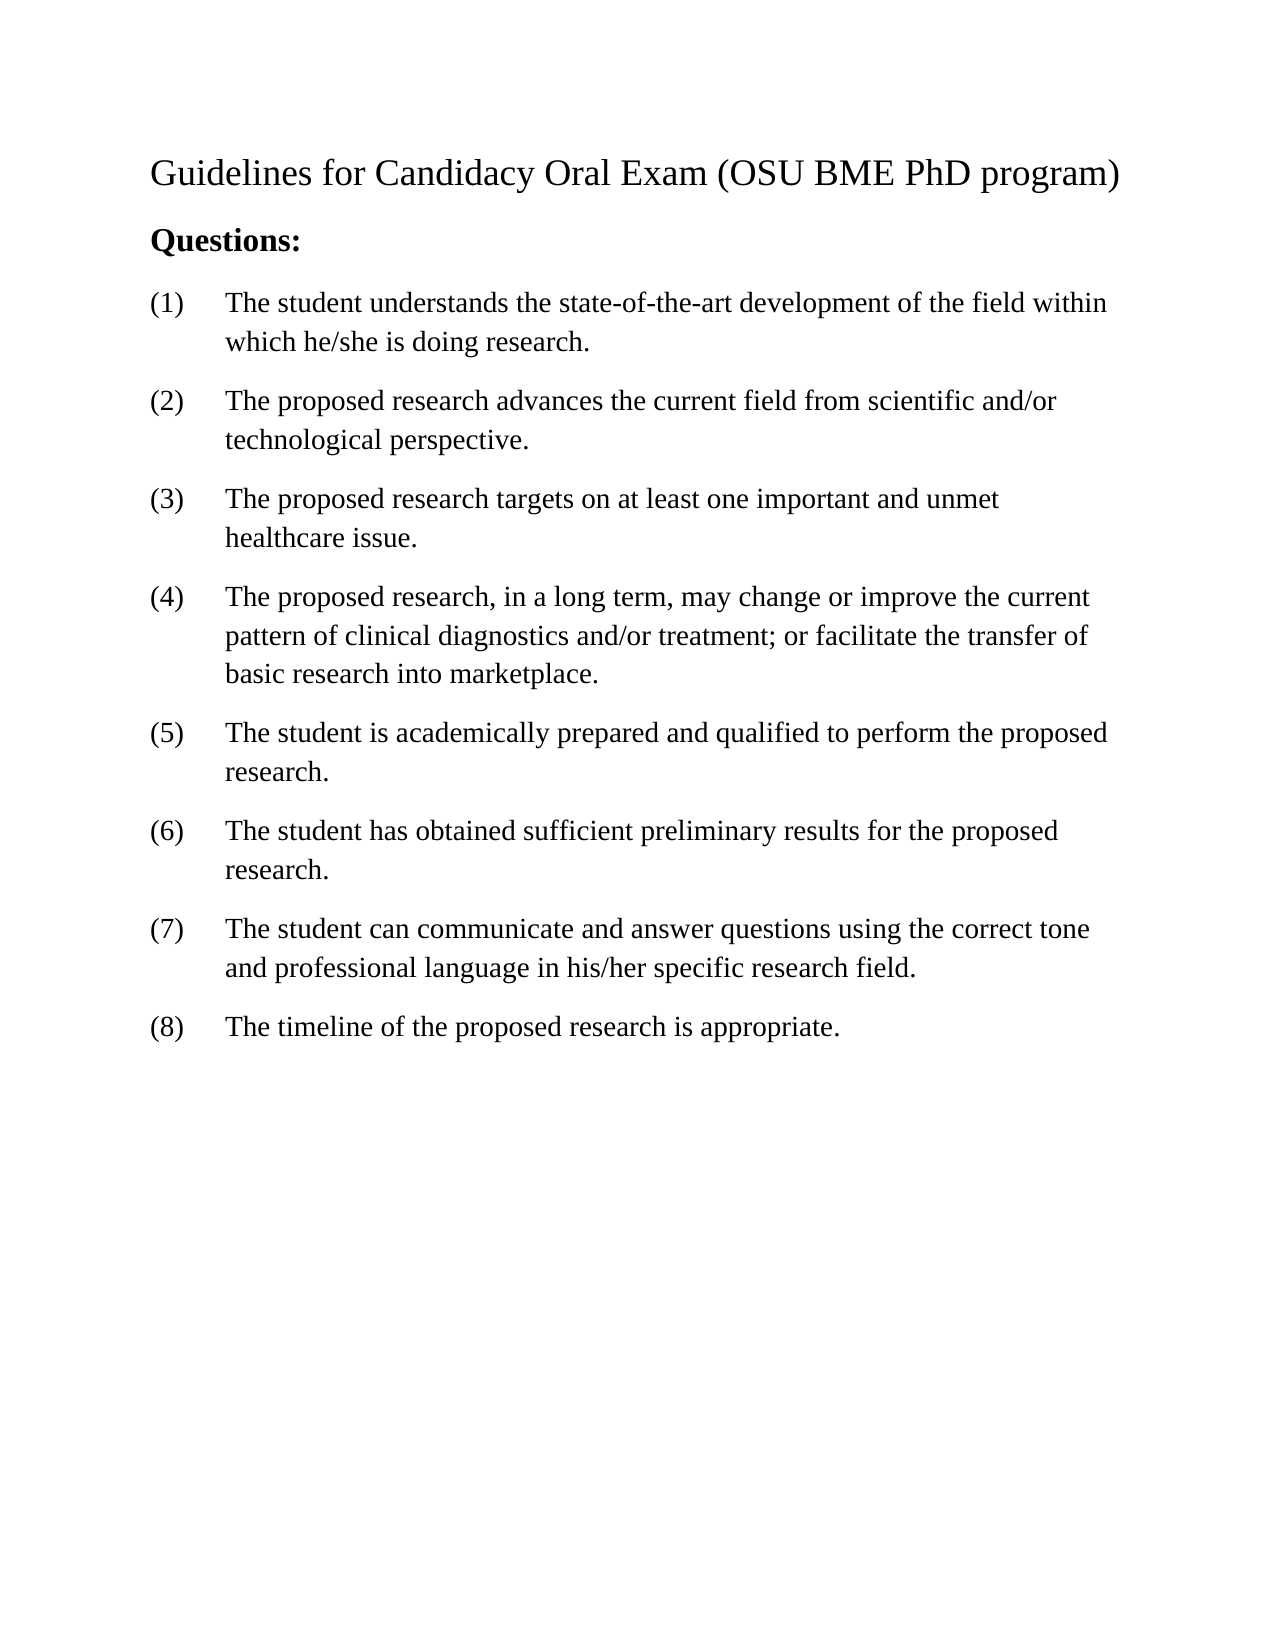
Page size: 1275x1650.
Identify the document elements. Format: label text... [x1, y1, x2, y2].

text (1) The student understands the state-of-the-art development of the field within which he/she is doing research. [150, 285, 1125, 357]
text (8) The timeline of the proposed research is appropriate. [150, 1009, 1125, 1043]
text (2) The proposed research advances the current field from scientific and/or technological perspective. [150, 383, 1125, 455]
text (6) The student has obtained sufficient preliminary results for the proposed research. [150, 813, 1125, 886]
text (3) The proposed research targets on at least one important and unmet healthcare issue. [150, 481, 1125, 553]
text Questions: [150, 220, 1125, 259]
text (4) The proposed research, in a long term, may change or improve the current pattern of clinical diagnostics and/or treatment; or facilitate the transfer of basic research into marketplace. [150, 579, 1125, 690]
text (5) The student is academically prepared and qualified to perform the proposed research. [150, 716, 1125, 788]
text Guidelines for Candidacy Oral Exam (OSU BME PhD program) [150, 150, 1125, 193]
text (7) The student can communicate and answer questions using the correct tone and professional language in his/her specific research field. [150, 911, 1125, 983]
